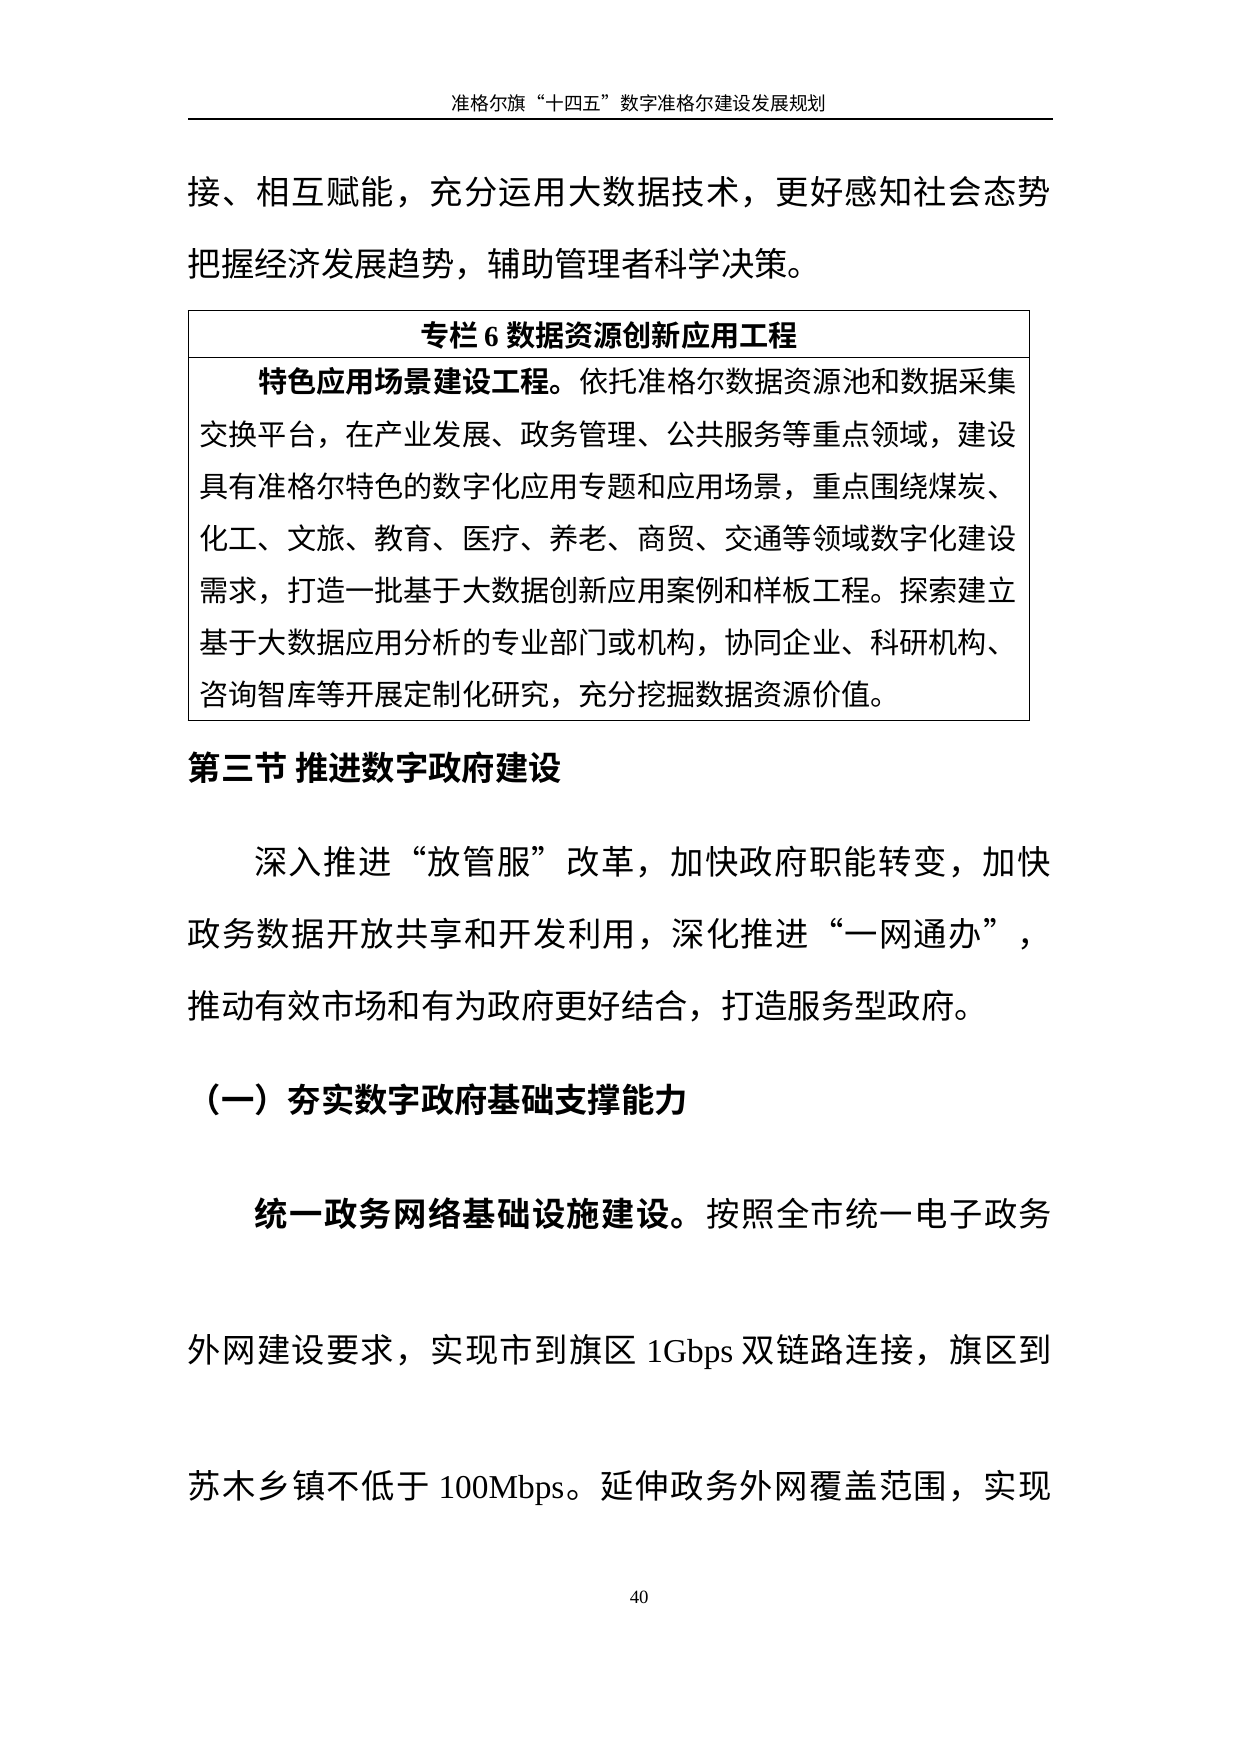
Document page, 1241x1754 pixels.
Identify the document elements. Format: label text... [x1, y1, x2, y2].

table_header 专栏6 数据资源创新应用工程 [189, 311, 1029, 357]
subtitle （一）夯实数字政府基础支撑能力 [187, 1052, 1053, 1143]
subtitle 第三节 推进数字政府建设 [187, 721, 1053, 811]
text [187, 166, 1053, 286]
text 深入推进“放管服”改革，加快政府职能转变，加快政务数据开放共享和开发利用，深化推进“一网通办”，推动有效市场和有为政府更好结合，打造服务型政府。 [187, 835, 1053, 1028]
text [187, 1167, 1053, 1529]
table_cell 特色应用场景建设工程。依托准格尔数据资源池和数据采集交换平台，在产业发展、政务管理、公共服务等重点领域，建设具有准格尔特色的数字化应用专题和应用场景，重点围绕煤炭、化工、文旅、教育、医疗、养老、商贸、交通等领域数字化建设需求，打造一批基于大数据创新应用案例和样板工程。探索建立基于大数据应用分析的专业部门或机构，协同企业、科研机构、咨询智库等开展定制化研究，充分挖掘数据资源价值。 [189, 358, 1029, 720]
